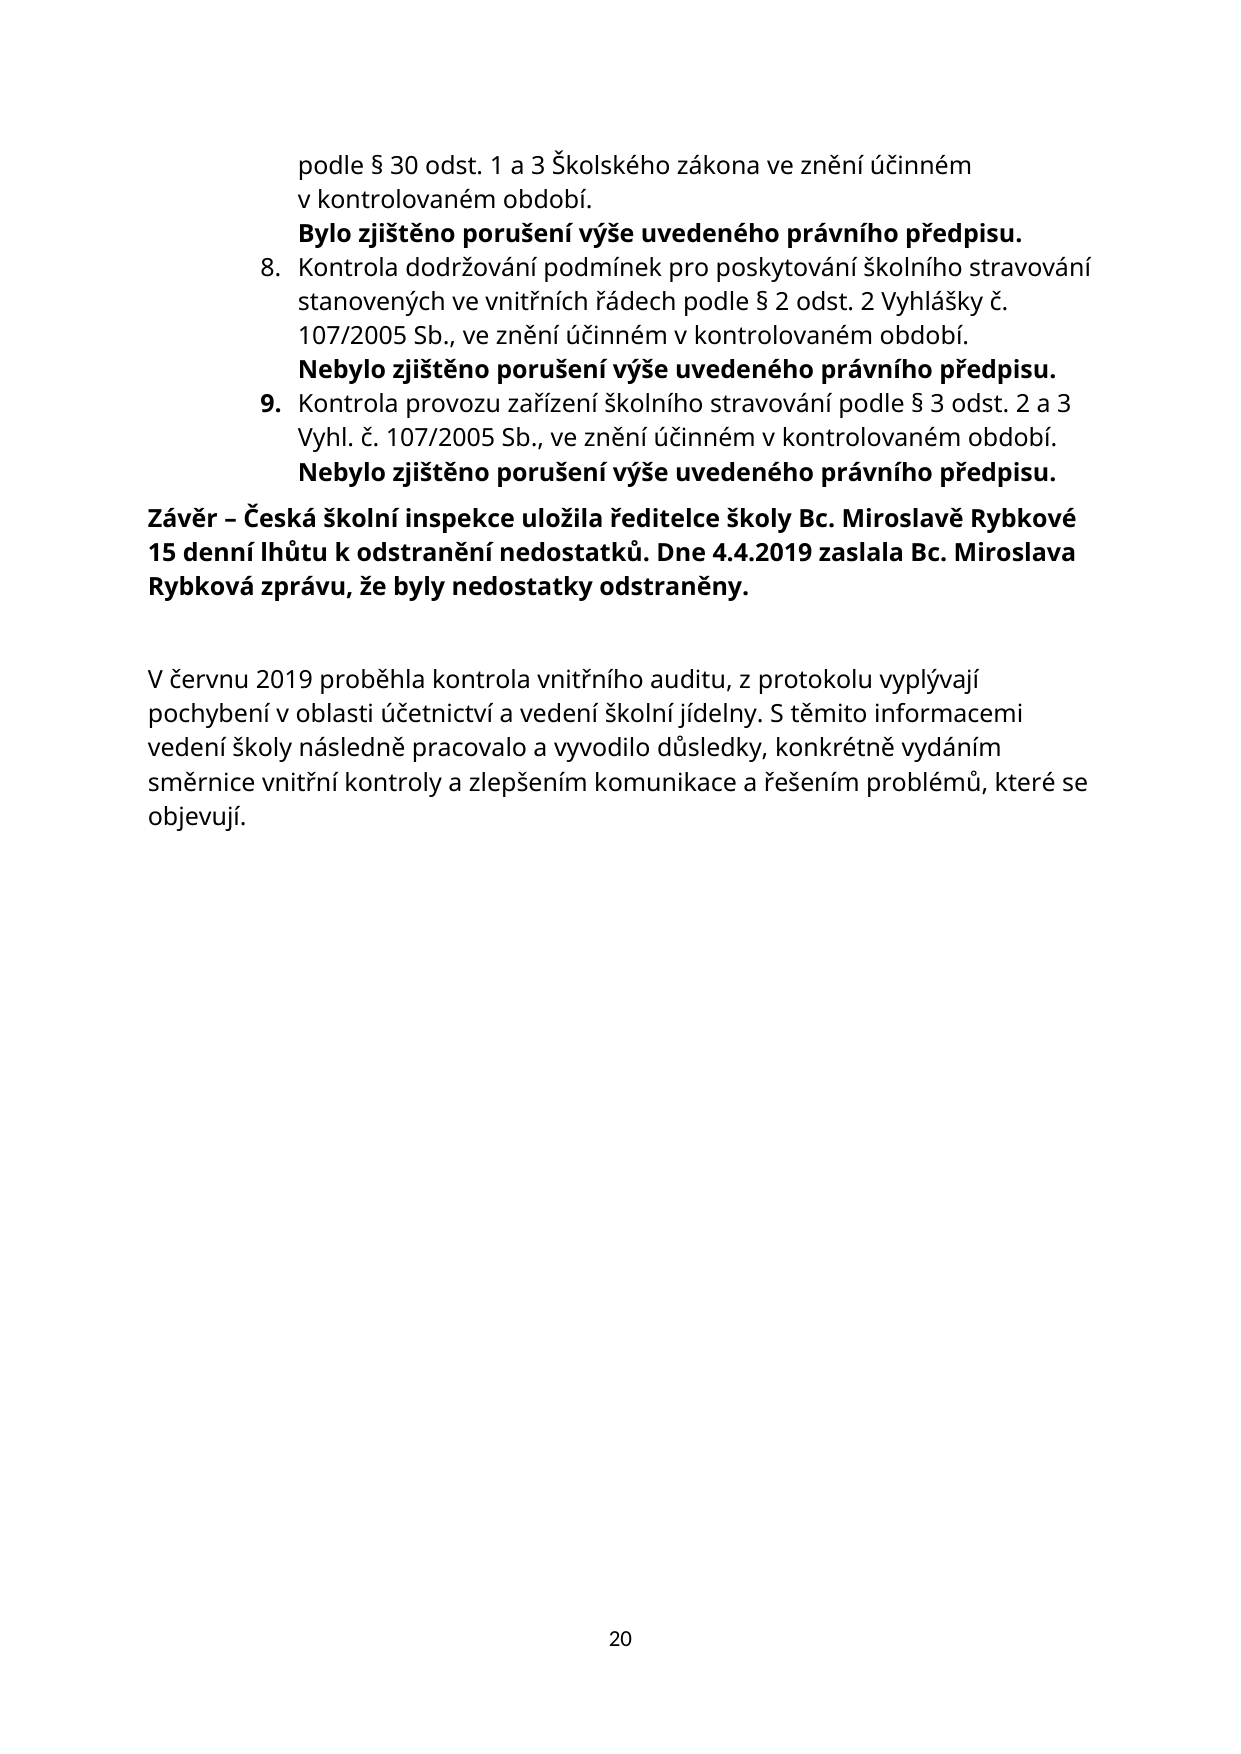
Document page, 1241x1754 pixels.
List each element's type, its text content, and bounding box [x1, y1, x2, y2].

list Bylo zjištěno porušení výše uvedeného právního předpisu. [298, 216, 1093, 250]
list Kontrola provozu zařízení školního stravování podle § 3 odst. 2 a 3 Vyhl. č. 107/2005 Sb., ve znění účinném v kontrolovaném období. [260, 386, 1093, 454]
list Nebylo zjištěno porušení výše uvedeného právního předpisu. [298, 454, 1093, 488]
list Kontrola dodržování podmínek pro poskytování školního stravování stanovených ve vnitřních řádech podle § 2 odst. 2 Vyhlášky č. 107/2005 Sb., ve znění účinném v kontrolovaném období. [260, 250, 1093, 352]
list Nebylo zjištěno porušení výše uvedeného právního předpisu. [298, 352, 1093, 386]
text Závěr – Česká školní inspekce uložila ředitelce školy Bc. Miroslavě Rybkové 15 denní lhůtu k odstranění nedostatků. Dne 4.4.2019 zaslala Bc. Miroslava Rybková zprávu, že byly nedostatky odstraněny. [148, 501, 1093, 603]
text V červnu 2019 proběhla kontrola vnitřního auditu, z protokolu vyplývají pochybení v oblasti účetnictví a vedení školní jídelny. S těmito informacemi vedení školy následně pracovalo a vyvodilo důsledky, konkrétně vydáním směrnice vnitřní kontroly a zlepšením komunikace a řešením problémů, které se objevují. [148, 662, 1093, 832]
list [260, 148, 1093, 216]
